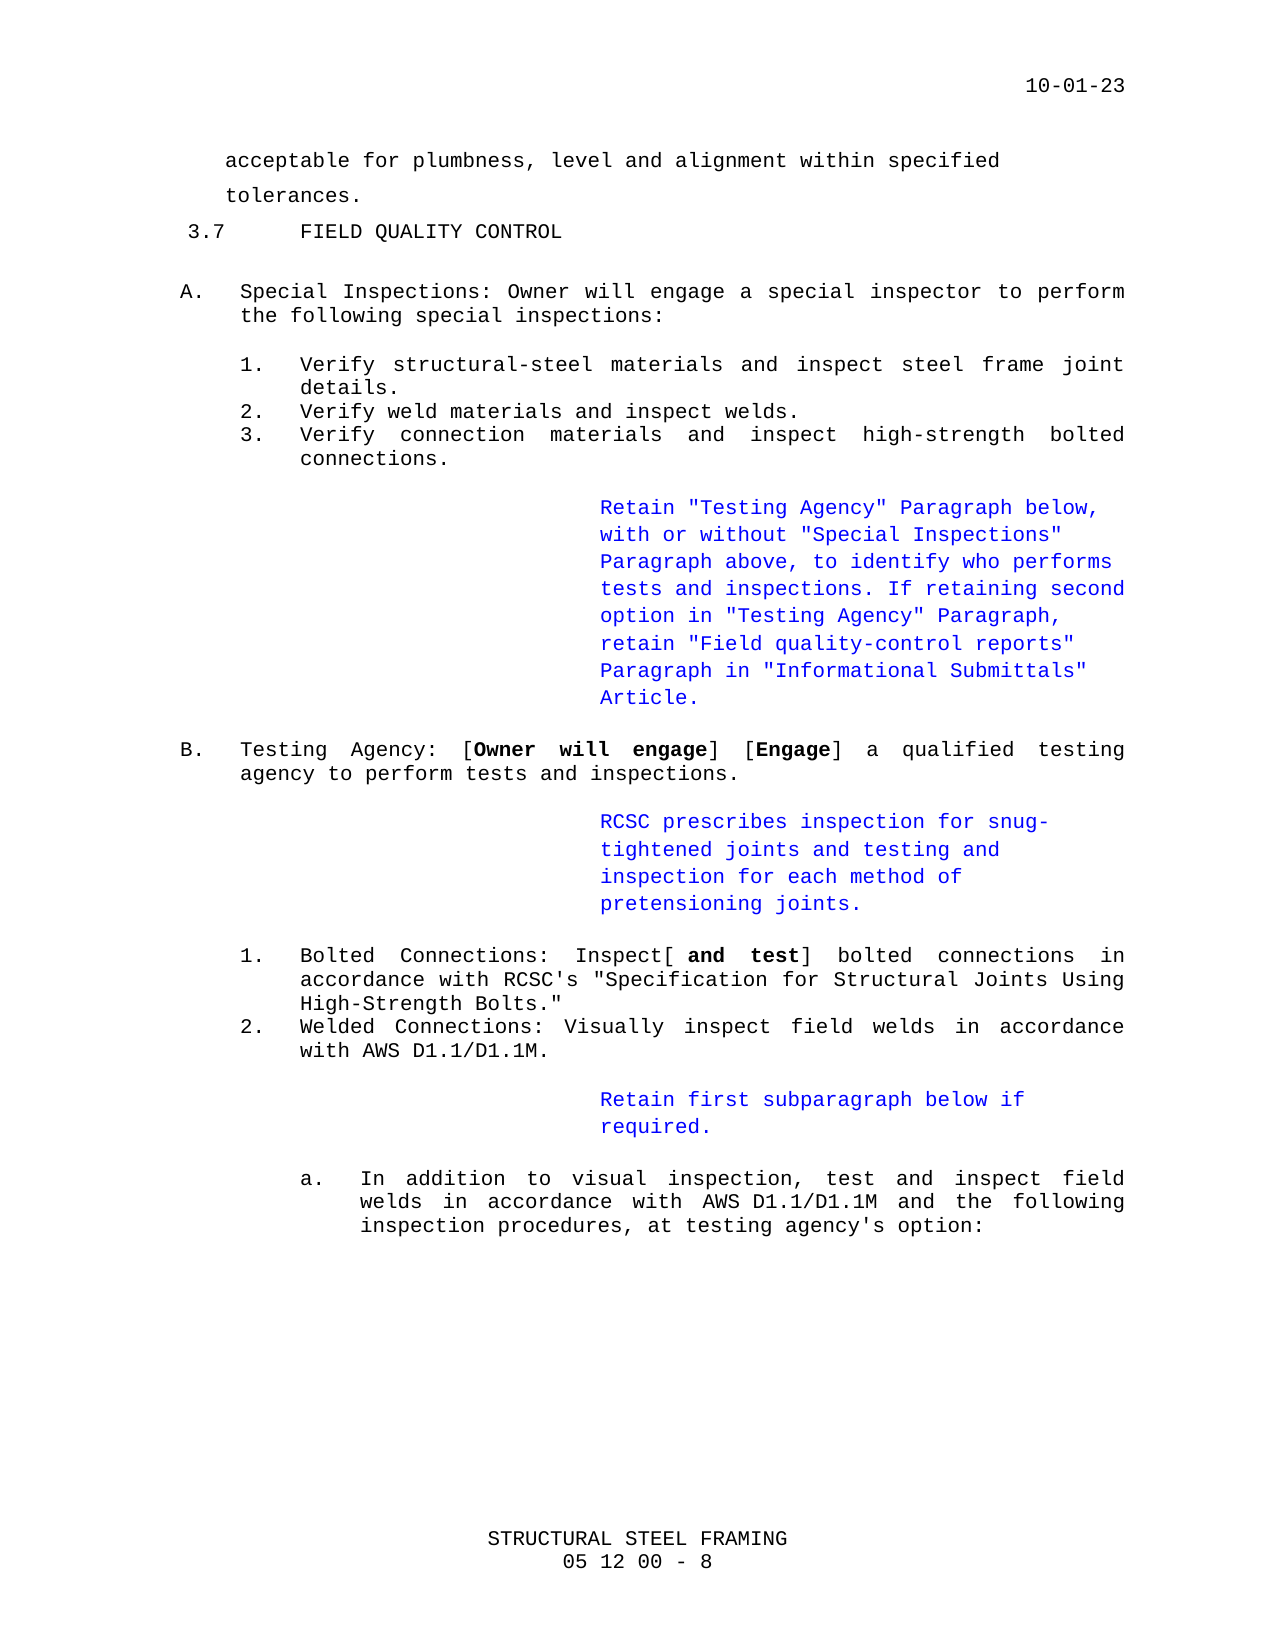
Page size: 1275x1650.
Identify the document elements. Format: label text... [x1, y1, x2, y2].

text Retain "Testing Agency" Paragraph below, with or without "Special Inspections" Paragraph above, to identify who performs tests and inspections. If retaining second option in "Testing Agency" Paragraph, retain "Field quality-control reports" Paragraph in "Informational Submittals" Article. [600, 497, 1125, 711]
text 3.7 FIELD QUALITY CONTROL [187, 221, 1125, 244]
text Verify connection materials and inspect high-strength bolted connections. [240, 424, 1125, 472]
text Verify structural-steel materials and inspect steel frame joint details. [240, 353, 1125, 401]
text Retain first subparagraph below if required. [600, 1088, 1125, 1139]
text RCSC prescribes inspection for snug-tightened joints and testing and inspection for each method of pretensioning joints. [600, 812, 1125, 917]
list Special Inspections: Owner will engage a special inspector to perform the following special inspections: [180, 281, 1125, 328]
text Bolted Connections: Inspect[ and test] bolted connections in accordance with RCSC's "Specification for Structural Joints Using High-Strength Bolts." [240, 945, 1125, 1016]
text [187, 150, 1125, 209]
text Welded Connections: Visually inspect field welds in accordance with AWS D1.1/D1.1M. [240, 1016, 1125, 1063]
text In addition to visual inspection, test and inspect field welds in accordance with AWS D1.1/D1.1M and the following inspection procedures, at testing agency's option: [300, 1168, 1125, 1239]
text Testing Agency: [Owner will engage] [Engage] a qualified testing agency to perform tests and inspections. [180, 739, 1125, 787]
text Verify weld materials and inspect welds. [240, 401, 1125, 424]
